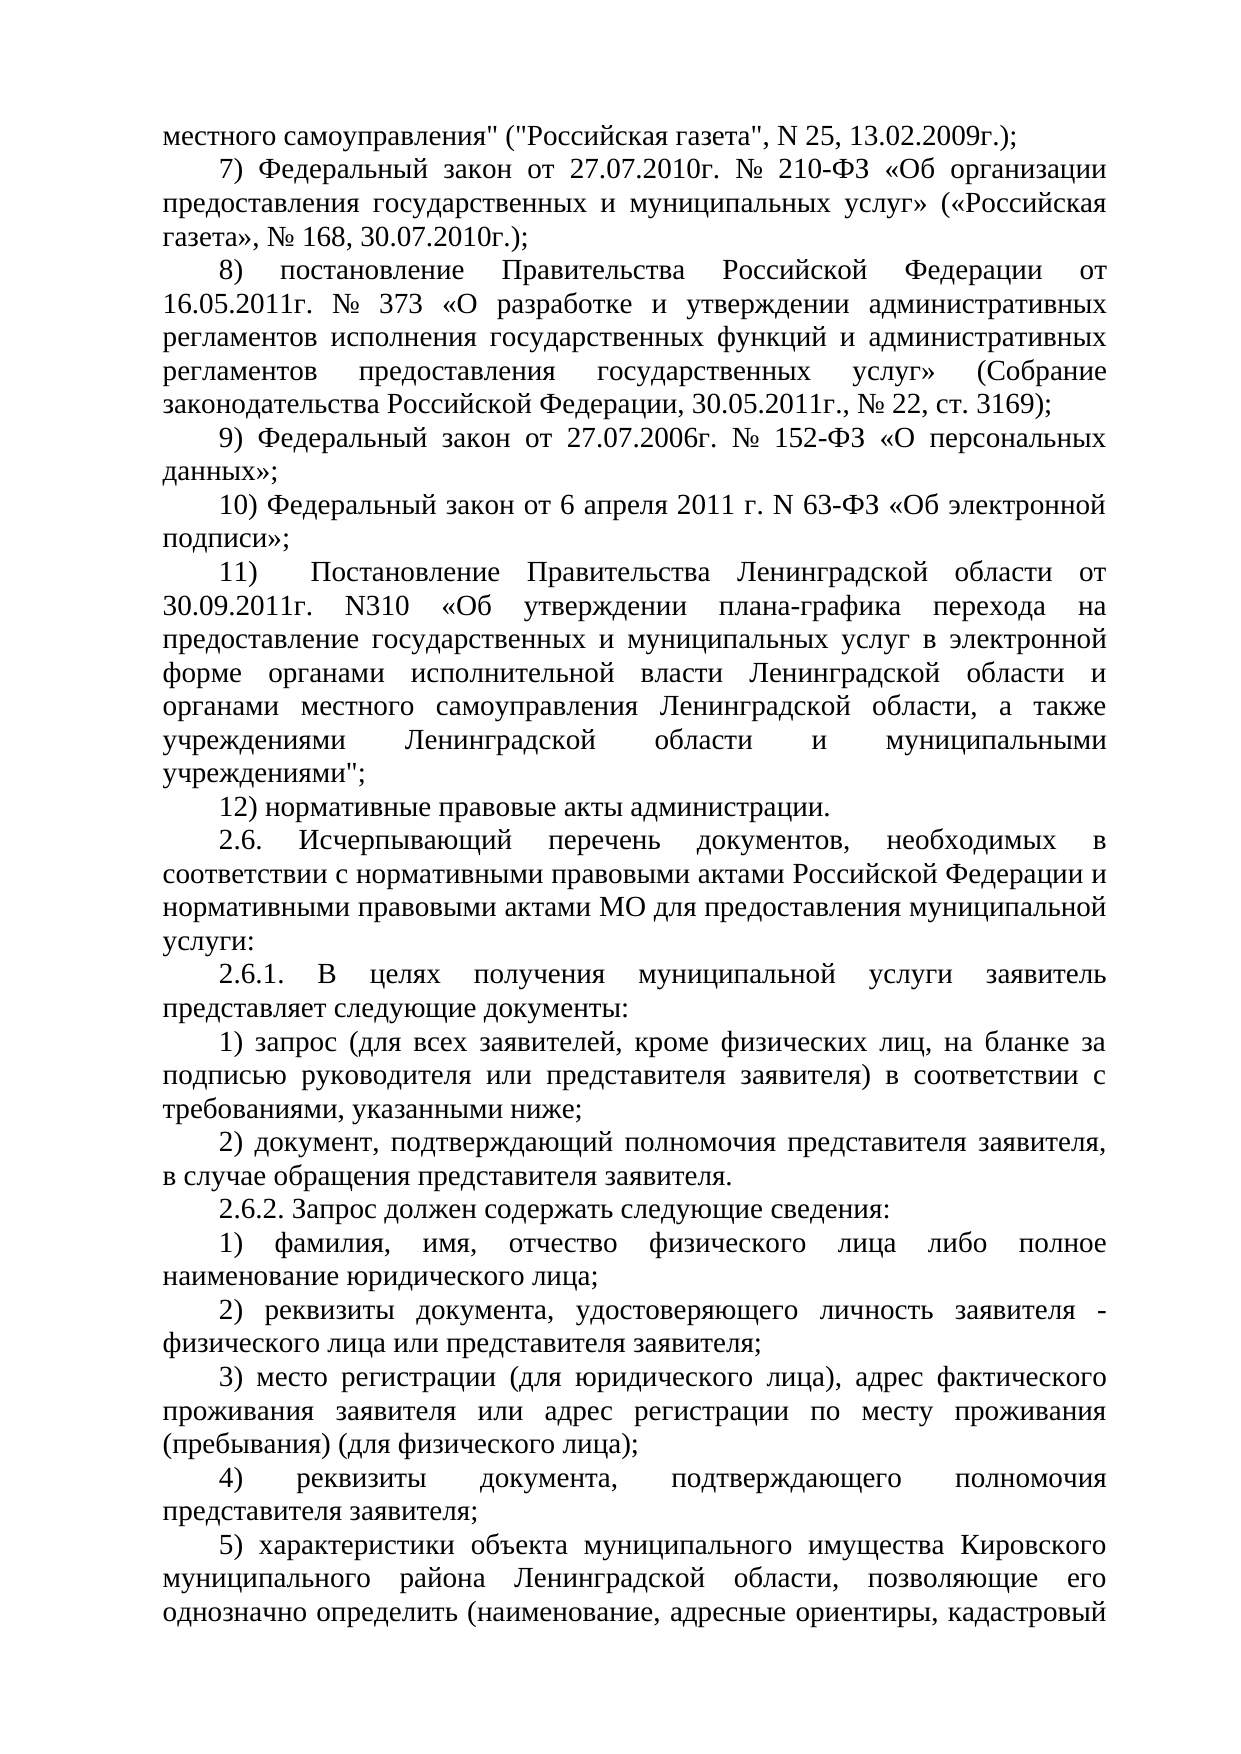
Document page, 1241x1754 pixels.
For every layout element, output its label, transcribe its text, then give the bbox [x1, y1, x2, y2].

text 11) Постановление Правительства Ленинградской области от 30.09.2011г. N310 «Об утверждении плана-графика перехода на предоставление государственных и муниципальных услуг в электронной форме органами исполнительной власти Ленинградской области и органами местного самоуправления Ленинградской области, а также учреждениями Ленинградской области и муниципальными учреждениями"; [162, 554, 1107, 789]
text 7) Федеральный закон от 27.07.2010г. № 210-ФЗ «Об организации предоставления государственных и муниципальных услуг» («Российская газета», № 168, 30.07.2010г.); [162, 152, 1107, 252]
text 2.6.2. Запрос должен содержать следующие сведения: [162, 1191, 1107, 1225]
text 2.6.1. В целях получения муниципальной услуги заявитель представляет следующие документы: [162, 957, 1107, 1024]
text 10) Федеральный закон от 6 апреля 2011 г. N 63-ФЗ «Об электронной подписи»; [162, 487, 1107, 554]
text 1) фамилия, имя, отчество физического лица либо полное наименование юридического лица; [162, 1225, 1107, 1292]
text 2) документ, подтверждающий полномочия представителя заявителя, в случае обращения представителя заявителя. [162, 1124, 1107, 1191]
text 9) Федеральный закон от 27.07.2006г. № 152-ФЗ «О персональных данных»; [162, 420, 1107, 487]
text 4) реквизиты документа, подтверждающего полномочия представителя заявителя; [162, 1460, 1107, 1527]
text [162, 1527, 1107, 1627]
text 1) запрос (для всех заявителей, кроме физических лиц, на бланке за подписью руководителя или представителя заявителя) в соответствии с требованиями, указанными ниже; [162, 1024, 1107, 1124]
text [162, 118, 1107, 152]
text 2.6. Исчерпывающий перечень документов, необходимых в соответствии с нормативными правовыми актами Российской Федерации и нормативными правовыми актами МО для предоставления муниципальной услуги: [162, 822, 1107, 957]
text 2) реквизиты документа, удостоверяющего личность заявителя - физического лица или представителя заявителя; [162, 1292, 1107, 1359]
text 3) место регистрации (для юридического лица), адрес фактического проживания заявителя или адрес регистрации по месту проживания (пребывания) (для физического лица); [162, 1359, 1107, 1460]
text 8) постановление Правительства Российской Федерации от 16.05.2011г. № 373 «О разработке и утверждении административных регламентов исполнения государственных функций и административных регламентов предоставления государственных услуг» (Собрание законодательства Российской Федерации, 30.05.2011г., № 22, ст. 3169); [162, 252, 1107, 420]
text 12) нормативные правовые акты администрации. [162, 789, 1107, 822]
